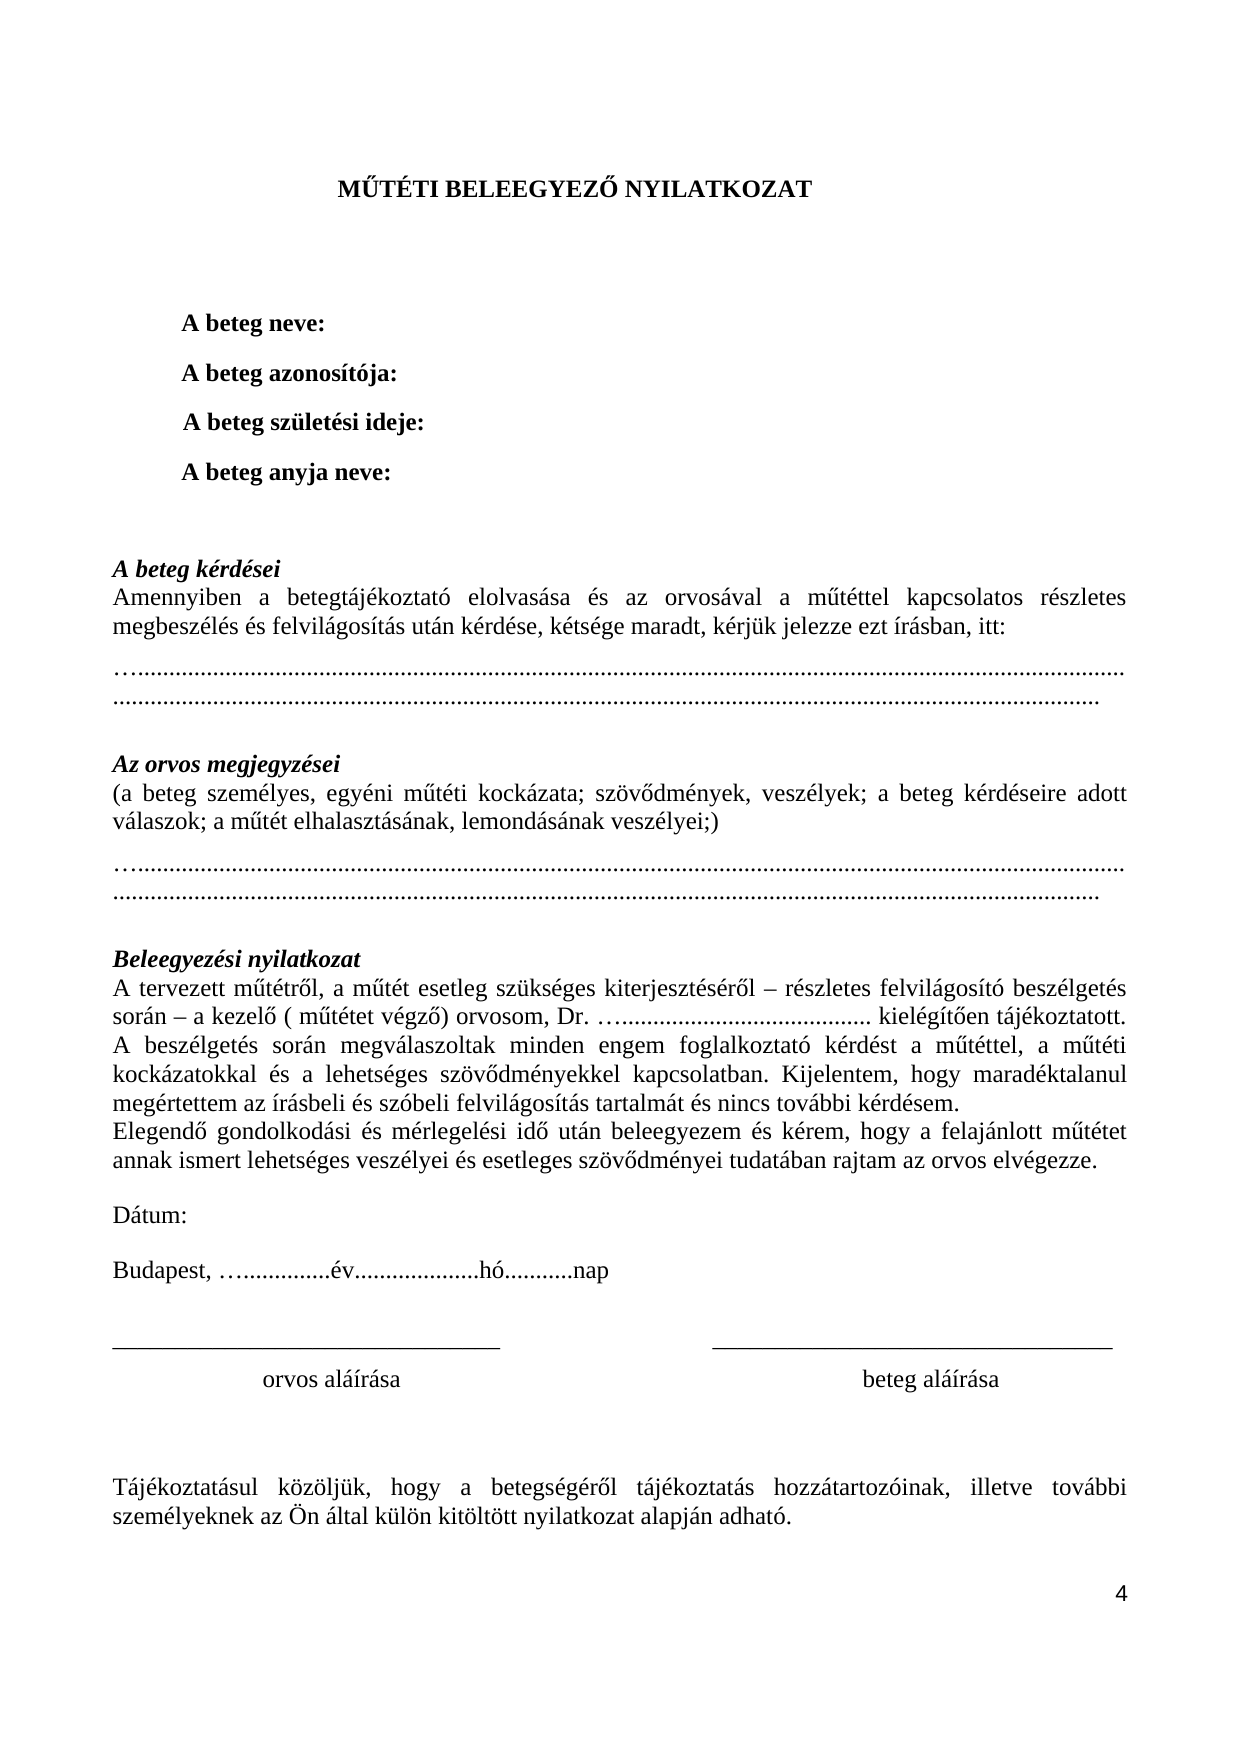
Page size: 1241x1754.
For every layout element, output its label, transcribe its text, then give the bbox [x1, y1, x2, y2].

text Tájékoztatásul közöljük, hogy a betegségéről tájékoztatás hozzátartozóinak, illetve további személyeknek az Ön által külön kitöltött nyilatkozat alapján adható. [112, 1472, 1128, 1529]
text Beleegyezési nyilatkozat [112, 944, 1128, 973]
text MŰTÉTI BELEEGYEZŐ NYILATKOZAT [262, 174, 1128, 203]
text A tervezett műtétről, a műtét esetleg szükséges kiterjesztéséről – részletes felvilágosító beszélgetés során – a kezelő ( műtétet végző) orvosom, Dr. …........................................ kielégítően tájékoztatott. A beszélgetés során megválaszoltak minden engem foglalkoztató kérdést a műtéttel, a műtéti kockázatokkal és a lehetséges szövődményekkel kapcsolatban. Kijelentem, hogy maradéktalanul megértettem az írásbeli és szóbeli felvilágosítás tartalmát és nincs további kérdésem. [112, 973, 1128, 1116]
text A beteg születési ideje: [112, 407, 1146, 436]
text …............................................................................................................................................................................................................................................................................................................................ [112, 652, 1128, 710]
text A beteg azonosítója: [112, 358, 1146, 387]
text …............................................................................................................................................................................................................................................................................................................................ [112, 848, 1128, 905]
text A beteg neve: [112, 308, 1128, 337]
text Budapest, …..............év....................hó...........nap [112, 1255, 1128, 1284]
text A beteg kérdései [112, 554, 1128, 582]
text (a beteg személyes, egyéni műtéti kockázata; szövődmények, veszélyek; a beteg kérdéseire adott válaszok; a műtét elhalasztásának, lemondásának veszélyei;) [112, 778, 1128, 835]
text Dátum: [112, 1200, 1128, 1229]
text A beteg anyja neve: [112, 457, 1128, 486]
text Az orvos megjegyzései [112, 749, 1128, 778]
text orvos aláírása beteg aláírása [187, 1364, 1128, 1393]
text Amennyiben a betegtájékoztató elolvasása és az orvosával a műtéttel kapcsolatos részletes megbeszélés és felvilágosítás után kérdése, kétsége maradt, kérjük jelezze ezt írásban, itt: [112, 582, 1128, 640]
text _______________________________ ________________________________ [112, 1323, 1128, 1352]
text Elegendő gondolkodási és mérlegelési idő után beleegyezem és kérem, hogy a felajánlott műtétet annak ismert lehetséges veszélyei és esetleges szövődményei tudatában rajtam az orvos elvégezze. [112, 1116, 1128, 1174]
